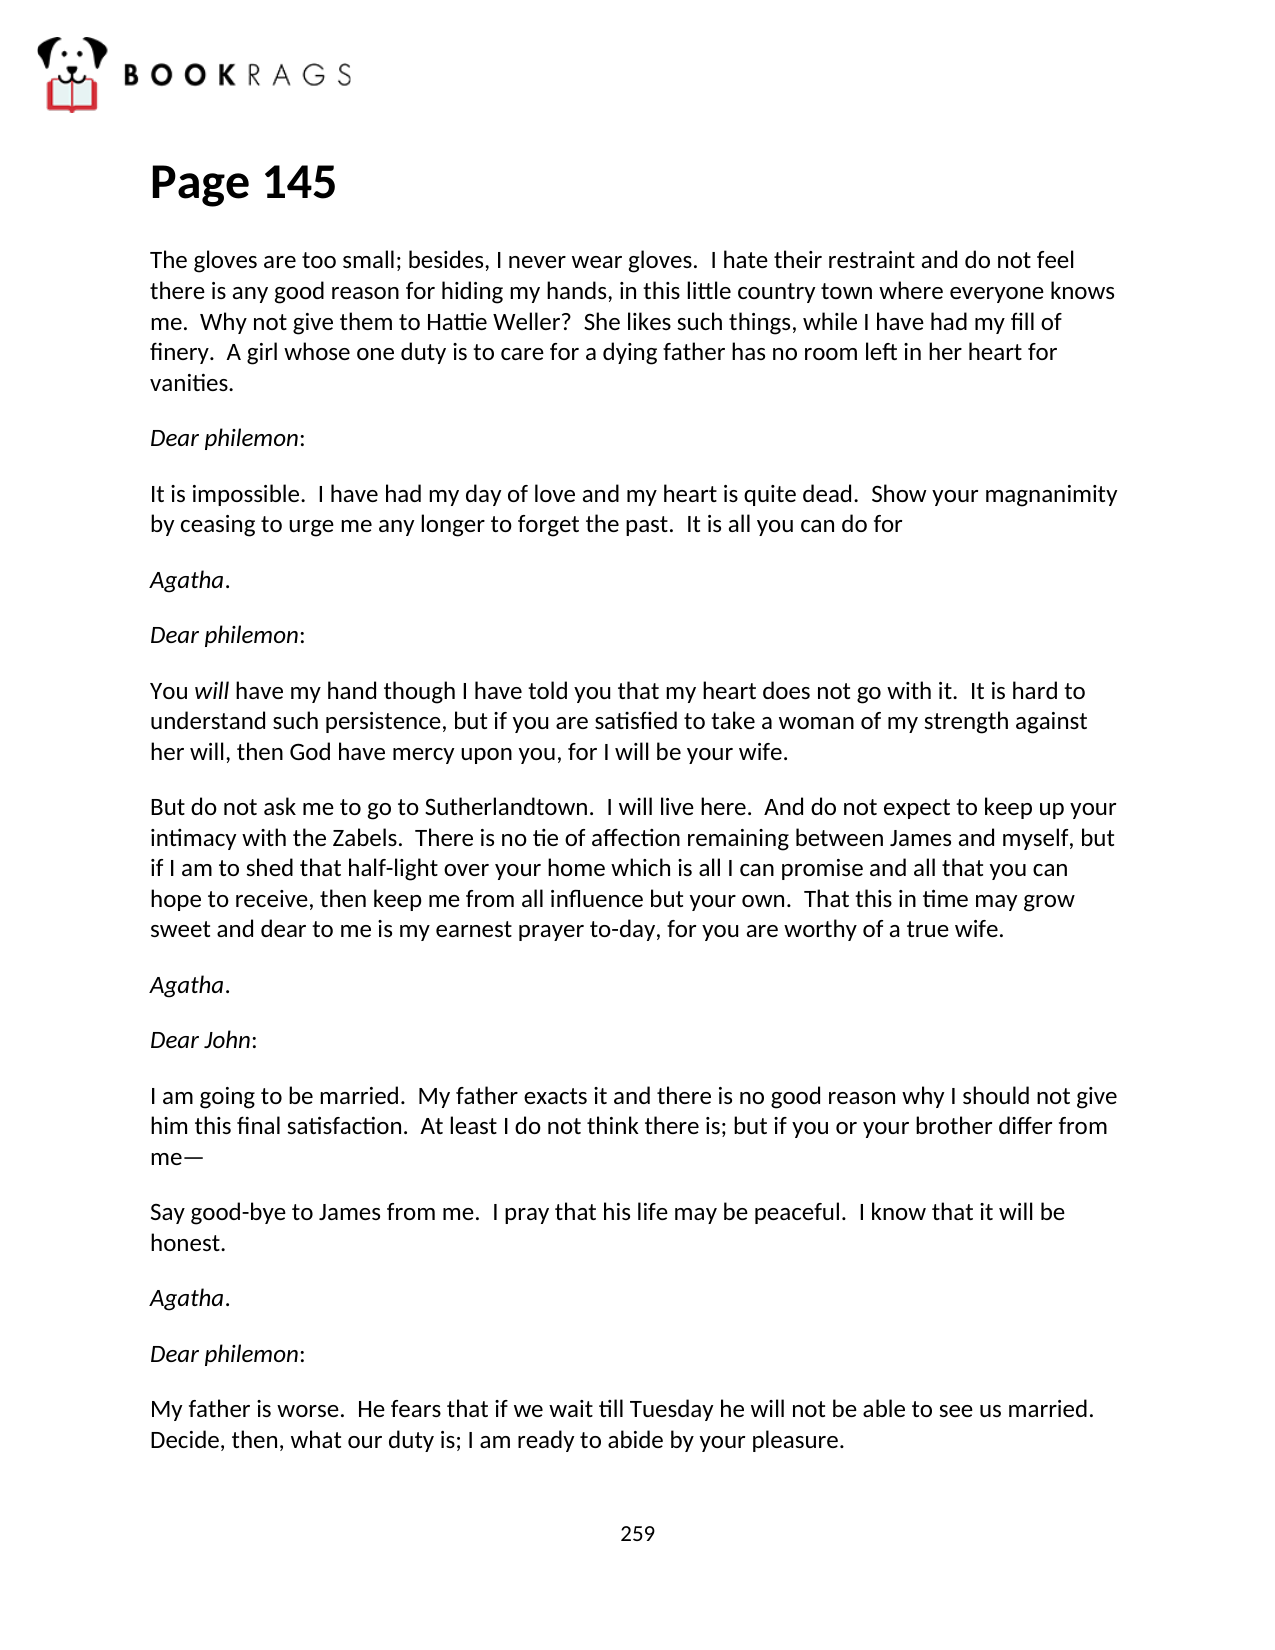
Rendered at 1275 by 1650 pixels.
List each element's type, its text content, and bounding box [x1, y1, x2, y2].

text Dear philemon: [150, 1338, 1125, 1369]
text I am going to be married. My father exacts it and there is no good reason why I should not give him this final satisfaction. At least I do not think there is; but if you or your brother differ from me—­ [150, 1080, 1125, 1172]
text You will have my hand though I have told you that my heart does not go with it. It is hard to understand such persistence, but if you are satisfied to take a woman of my strength against her will, then God have mercy upon you, for I will be your wife. [150, 675, 1125, 766]
text The gloves are too small; besides, I never wear gloves. I hate their restraint and do not feel there is any good reason for hiding my hands, in this little country town where everyone knows me. Why not give them to Hattie Weller? She likes such things, while I have had my fill of finery. A girl whose one duty is to care for a dying father has no room left in her heart for vanities. [150, 244, 1125, 397]
text Dear philemon: [150, 619, 1125, 650]
text It is impossible. I have had my day of love and my heart is quite dead. Show your magnanimity by ceasing to urge me any longer to forget the past. It is all you can do for [150, 478, 1125, 539]
text Say good-bye to James from me. I pray that his life may be peaceful. I know that it will be honest. [150, 1197, 1125, 1258]
text My father is worse. He fears that if we wait till Tuesday he will not be able to see us married. Decide, then, what our duty is; I am ready to abide by your pleasure. [150, 1394, 1125, 1455]
text But do not ask me to go to Sutherlandtown. I will live here. And do not expect to keep up your intimacy with the Zabels. There is no tie of affection remaining between James and myself, but if I am to shed that half-light over your home which is all I can promise and all that you can hope to receive, then keep me from all influence but your own. That this in time may grow sweet and dear to me is my earnest prayer to-day, for you are worthy of a true wife. [150, 791, 1125, 944]
text Page 145 [150, 150, 1125, 211]
text Dear John: [150, 1024, 1125, 1055]
text Agatha. [150, 564, 1125, 594]
text Agatha. [150, 969, 1125, 999]
picture [37, 37, 351, 113]
text Agatha. [150, 1283, 1125, 1313]
text Dear philemon: [150, 422, 1125, 453]
